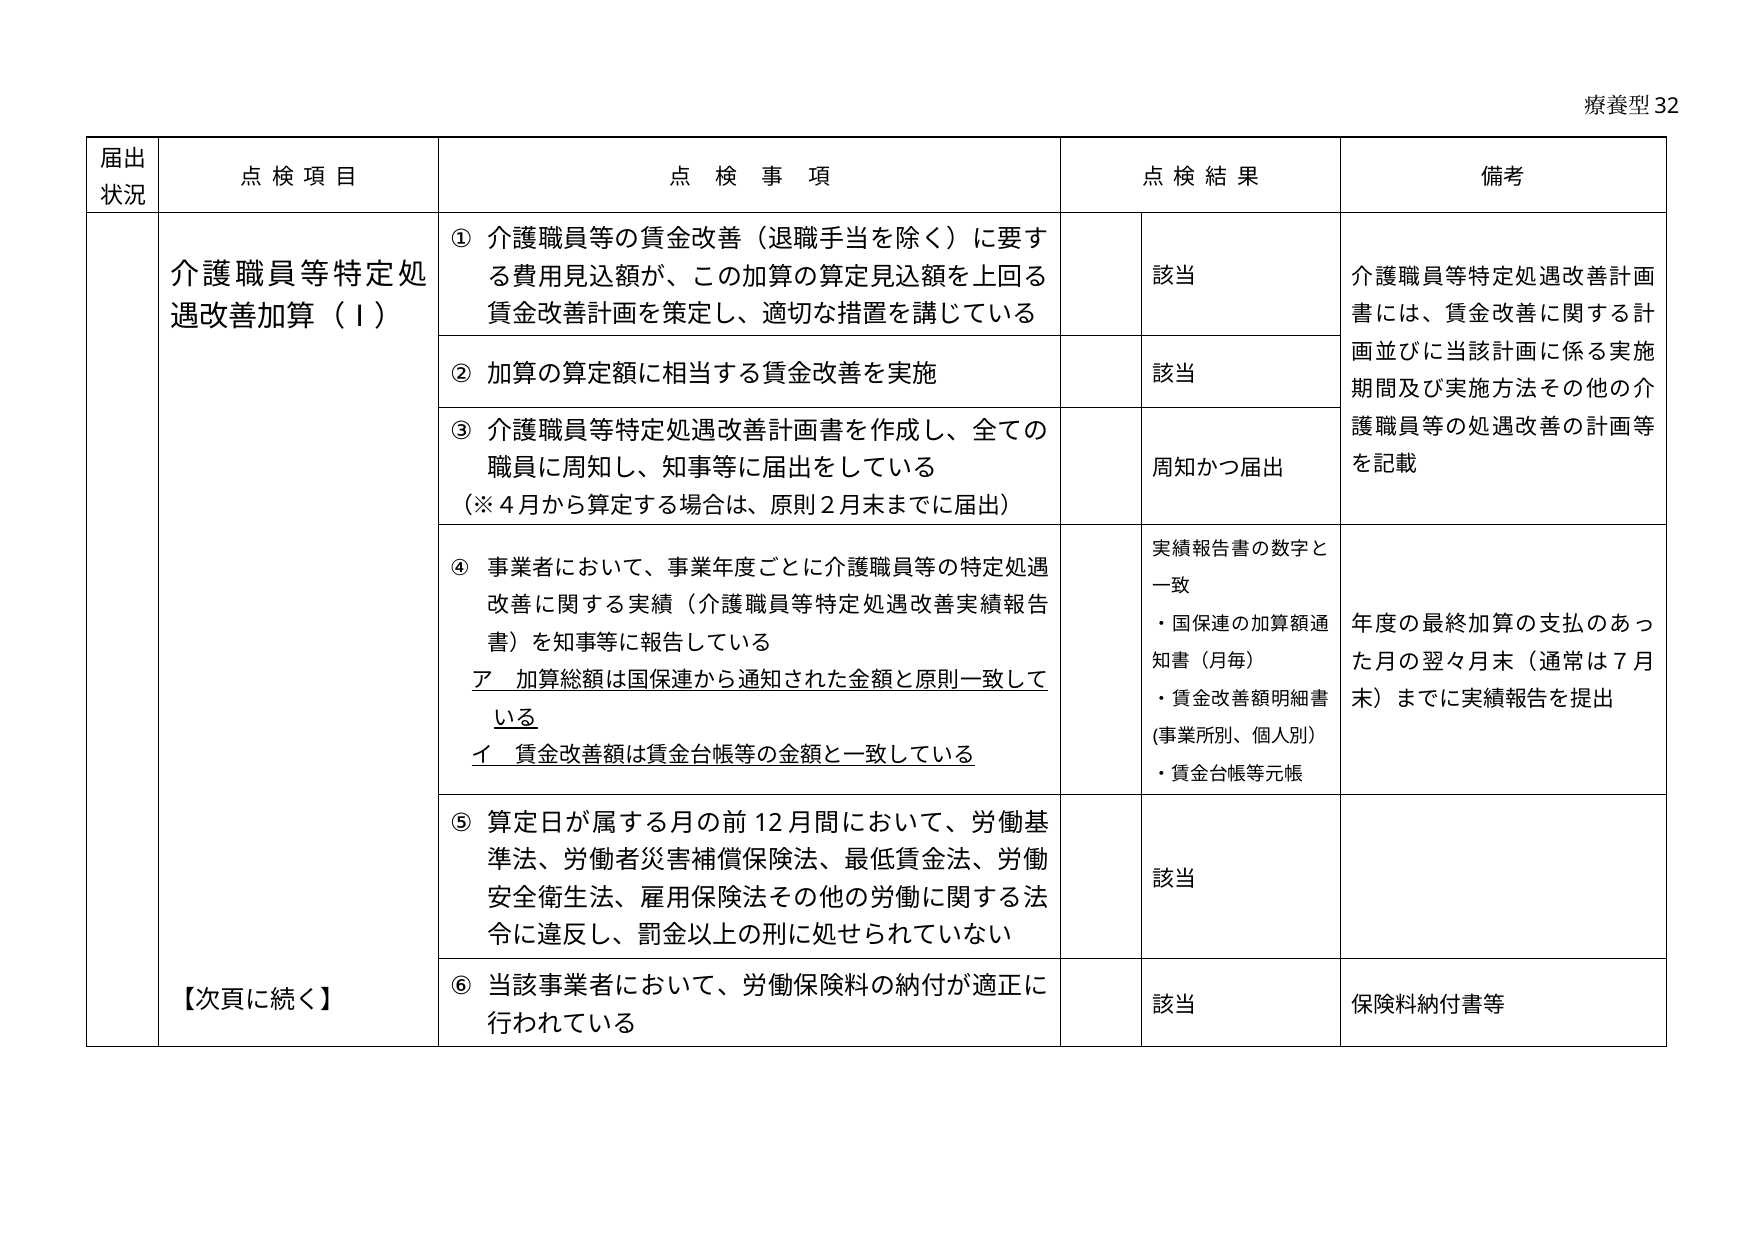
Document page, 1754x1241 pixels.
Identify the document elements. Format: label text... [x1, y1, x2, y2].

table_cell 該当 [1142, 795, 1340, 958]
table_cell [1061, 408, 1141, 524]
table_cell 実績報告書の数字と一致 ・国保連の加算額通知書（月毎） ・賃金改善額明細書(事業所別、個人別） ・賃金台帳等元帳 [1142, 525, 1340, 794]
table_cell 該当 [1142, 959, 1340, 1046]
table_cell [87, 213, 158, 1046]
table_cell [1061, 213, 1141, 335]
table_cell 該当 [1142, 336, 1340, 407]
table_header 点 検 事 項 [439, 138, 1060, 212]
table_cell 介護職員等特定処遇改善加算（Ⅰ） 【次頁に続く】 [159, 213, 438, 1046]
table_cell 周知かつ届出 [1142, 408, 1340, 524]
table_cell 介護職員等特定処遇改善計画書を作成し、全ての職員に周知し、知事等に届出をしている （※４月から算定する場合は、原則２月末までに届出） [439, 408, 1060, 524]
table_cell [1061, 525, 1141, 794]
table_cell 保険料納付書等 [1341, 959, 1666, 1046]
table_cell 年度の最終加算の支払のあった月の翌々月末（通常は７月末）までに実績報告を提出 [1341, 525, 1666, 794]
table_header 点 検 結 果 [1061, 138, 1340, 212]
table_cell 事業者において、事業年度ごとに介護職員等の特定処遇改善に関する実績（介護職員等特定処遇改善実績報告書）を知事等に報告している ア 加算総額は国保連から通知された金額と原則一致している イ 賃金改善額は賃金台帳等の金額と一致している [439, 525, 1060, 794]
table_cell [1061, 795, 1141, 958]
table_cell 算定日が属する月の前12月間において、労働基準法、労働者災害補償保険法、最低賃金法、労働安全衛生法、雇用保険法その他の労働に関する法令に違反し、罰金以上の刑に処せられていない [439, 795, 1060, 958]
table_cell 当該事業者において、労働保険料の納付が適正に行われている [439, 959, 1060, 1046]
table_cell 介護職員等特定処遇改善計画書には、賃金改善に関する計画並びに当該計画に係る実施期間及び実施方法その他の介護職員等の処遇改善の計画等を記載 [1341, 213, 1666, 524]
table_cell [1341, 795, 1666, 958]
table_header 届出状況 [87, 138, 158, 212]
table_header 備考 [1341, 138, 1666, 212]
table_cell 該当 [1142, 213, 1340, 335]
table_cell 加算の算定額に相当する賃金改善を実施 [439, 336, 1060, 407]
table_header 点 検 項 目 [159, 138, 438, 212]
table_cell 介護職員等の賃金改善（退職手当を除く）に要する費用見込額が、この加算の算定見込額を上回る賃金改善計画を策定し、適切な措置を講じている [439, 213, 1060, 335]
table_cell [1061, 959, 1141, 1046]
table_cell [1061, 336, 1141, 407]
